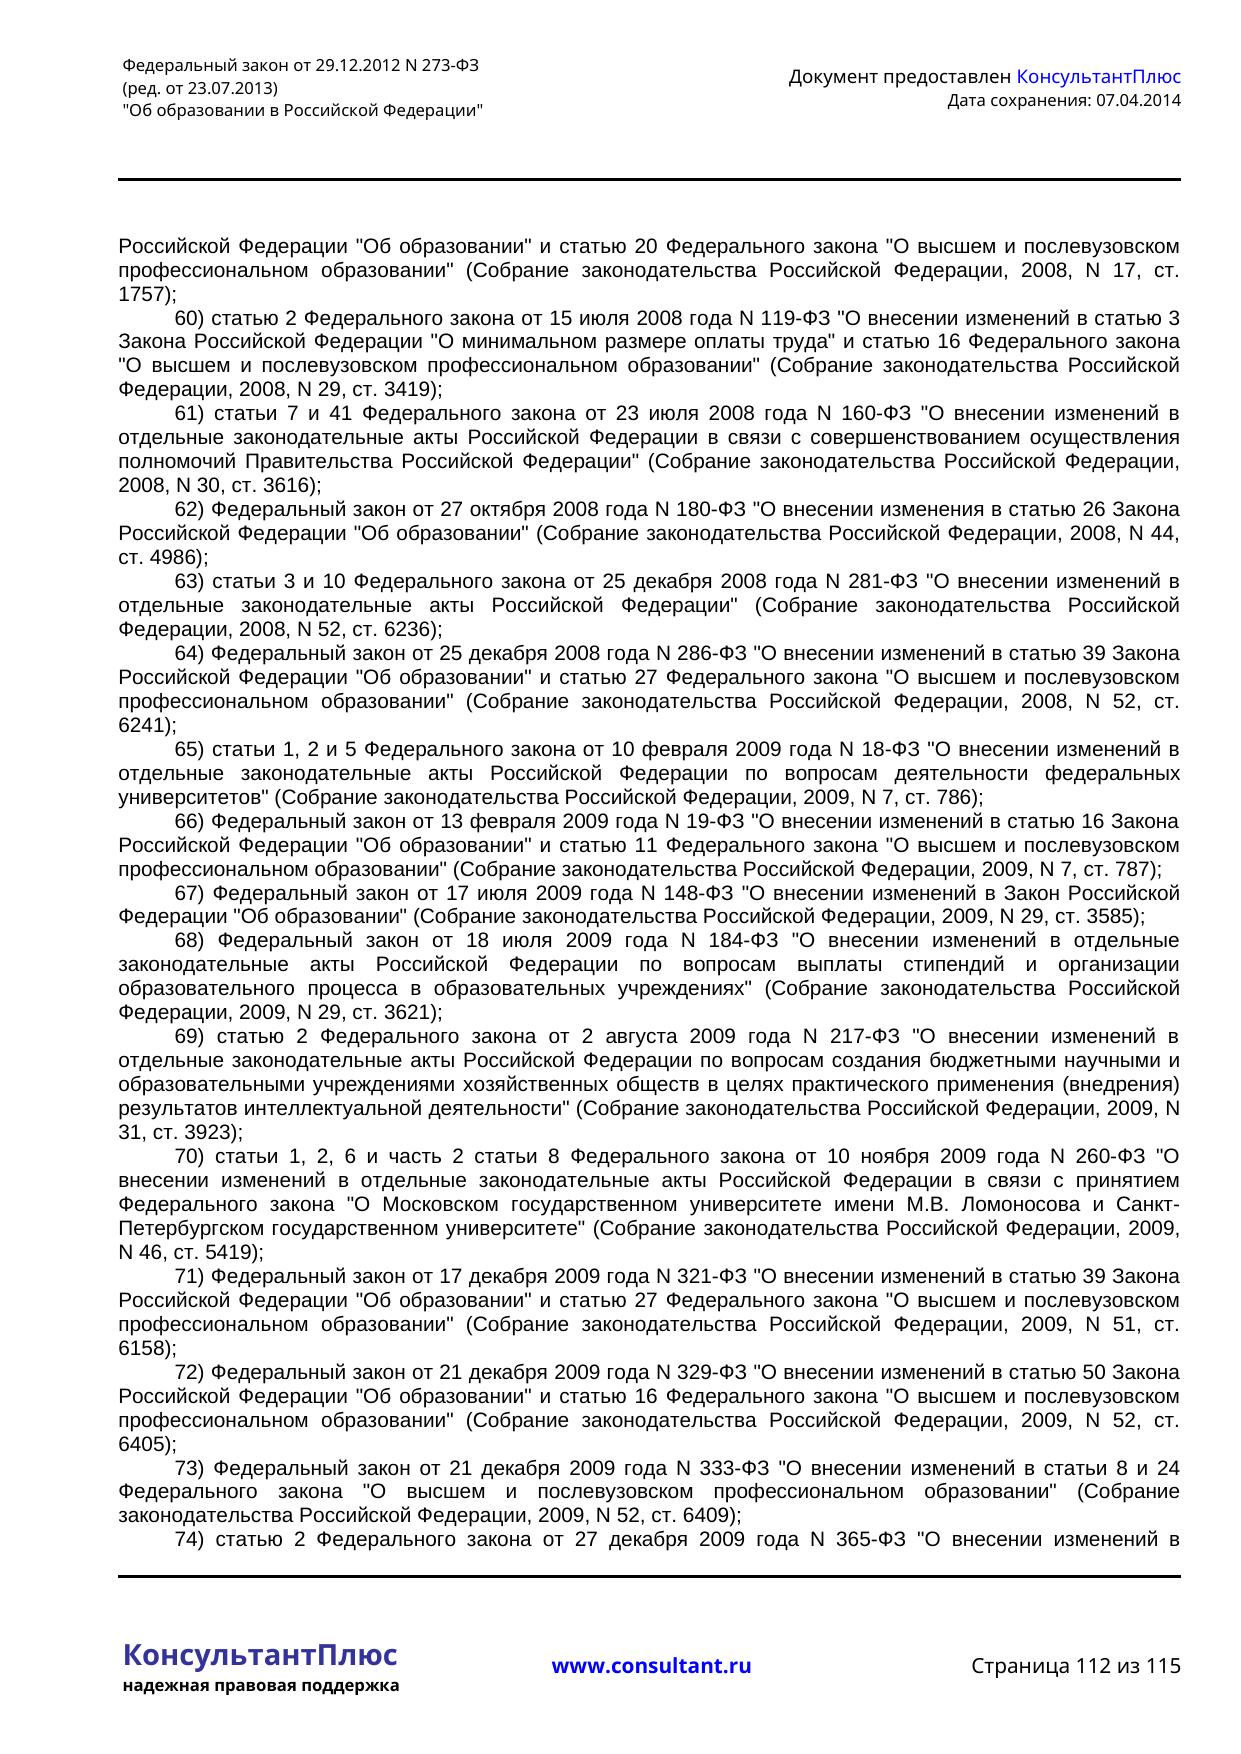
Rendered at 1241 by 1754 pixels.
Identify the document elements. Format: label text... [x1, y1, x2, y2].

text 65) статьи 1, 2 и 5 Федерального закона от 10 февраля 2009 года N 18-ФЗ "О внесении изменений в отдельные законодательные акты Российской Федерации по вопросам деятельности федеральных университетов" (Собрание законодательства Российской Федерации, 2009, N 7, ст. 786); [118, 737, 1181, 808]
text 61) статьи 7 и 41 Федерального закона от 23 июля 2008 года N 160-ФЗ "О внесении изменений в отдельные законодательные акты Российской Федерации в связи с совершенствованием осуществления полномочий Правительства Российской Федерации" (Собрание законодательства Российской Федерации, 2008, N 30, ст. 3616); [118, 401, 1181, 497]
text 72) Федеральный закон от 21 декабря 2009 года N 329-ФЗ "О внесении изменений в статью 50 Закона Российской Федерации "Об образовании" и статью 16 Федерального закона "О высшем и послевузовском профессиональном образовании" (Собрание законодательства Российской Федерации, 2009, N 52, ст. 6405); [118, 1359, 1181, 1455]
text 70) статьи 1, 2, 6 и часть 2 статьи 8 Федерального закона от 10 ноября 2009 года N 260-ФЗ "О внесении изменений в отдельные законодательные акты Российской Федерации в связи с принятием Федерального закона "О Московском государственном университете имени М.В. Ломоносова и Санкт-Петербургском государственном университете" (Собрание законодательства Российской Федерации, 2009, N 46, ст. 5419); [118, 1144, 1181, 1264]
text 64) Федеральный закон от 25 декабря 2008 года N 286-ФЗ "О внесении изменений в статью 39 Закона Российской Федерации "Об образовании" и статью 27 Федерального закона "О высшем и послевузовском профессиональном образовании" (Собрание законодательства Российской Федерации, 2008, N 52, ст. 6241); [118, 641, 1181, 737]
text 62) Федеральный закон от 27 октября 2008 года N 180-ФЗ "О внесении изменения в статью 26 Закона Российской Федерации "Об образовании" (Собрание законодательства Российской Федерации, 2008, N 44, ст. 4986); [118, 497, 1181, 569]
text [118, 1527, 1181, 1551]
text 63) статьи 3 и 10 Федерального закона от 25 декабря 2008 года N 281-ФЗ "О внесении изменений в отдельные законодательные акты Российской Федерации" (Собрание законодательства Российской Федерации, 2008, N 52, ст. 6236); [118, 569, 1181, 641]
text 71) Федеральный закон от 17 декабря 2009 года N 321-ФЗ "О внесении изменений в статью 39 Закона Российской Федерации "Об образовании" и статью 27 Федерального закона "О высшем и послевузовском профессиональном образовании" (Собрание законодательства Российской Федерации, 2009, N 51, ст. 6158); [118, 1264, 1181, 1359]
text 68) Федеральный закон от 18 июля 2009 года N 184-ФЗ "О внесении изменений в отдельные законодательные акты Российской Федерации по вопросам выплаты стипендий и организации образовательного процесса в образовательных учреждениях" (Собрание законодательства Российской Федерации, 2009, N 29, ст. 3621); [118, 928, 1181, 1024]
text 66) Федеральный закон от 13 февраля 2009 года N 19-ФЗ "О внесении изменений в статью 16 Закона Российской Федерации "Об образовании" и статью 11 Федерального закона "О высшем и послевузовском профессиональном образовании" (Собрание законодательства Российской Федерации, 2009, N 7, ст. 787); [118, 808, 1181, 880]
text 73) Федеральный закон от 21 декабря 2009 года N 333-ФЗ "О внесении изменений в статьи 8 и 24 Федерального закона "О высшем и послевузовском профессиональном образовании" (Собрание законодательства Российской Федерации, 2009, N 52, ст. 6409); [118, 1455, 1181, 1527]
text 67) Федеральный закон от 17 июля 2009 года N 148-ФЗ "О внесении изменений в Закон Российской Федерации "Об образовании" (Собрание законодательства Российской Федерации, 2009, N 29, ст. 3585); [118, 880, 1181, 928]
text 60) статью 2 Федерального закона от 15 июля 2008 года N 119-ФЗ "О внесении изменений в статью 3 Закона Российской Федерации "О минимальном размере оплаты труда" и статью 16 Федерального закона "О высшем и послевузовском профессиональном образовании" (Собрание законодательства Российской Федерации, 2008, N 29, ст. 3419); [118, 305, 1181, 401]
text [118, 233, 1181, 305]
text 69) статью 2 Федерального закона от 2 августа 2009 года N 217-ФЗ "О внесении изменений в отдельные законодательные акты Российской Федерации по вопросам создания бюджетными научными и образовательными учреждениями хозяйственных обществ в целях практического применения (внедрения) результатов интеллектуальной деятельности" (Собрание законодательства Российской Федерации, 2009, N 31, ст. 3923); [118, 1024, 1181, 1144]
